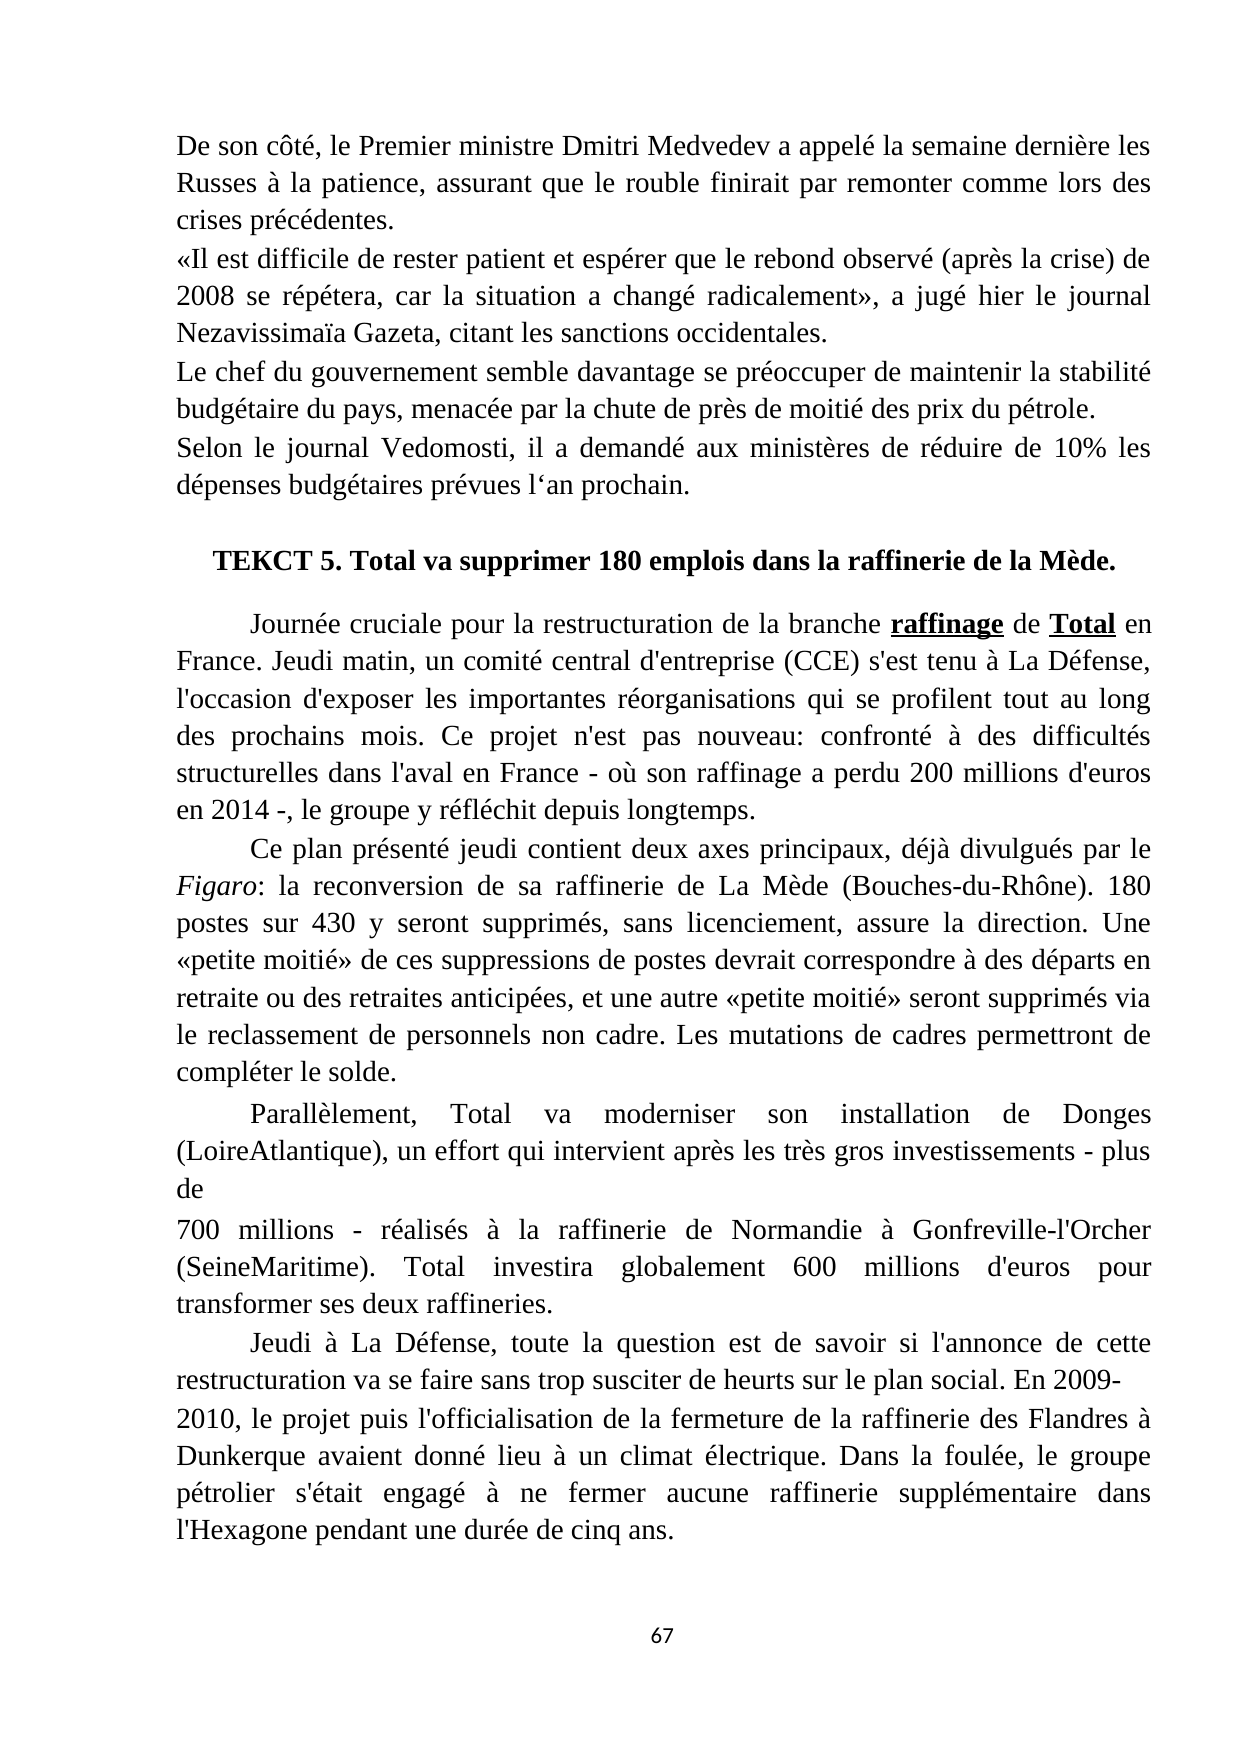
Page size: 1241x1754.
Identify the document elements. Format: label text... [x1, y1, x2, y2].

text «Il est difficile de rester patient et espérer que le rebond observé (après la crise) de 2008 se répétera, car la situation a changé radicalement», a jugé hier le journal Nezavissimaïa Gazeta, citant les sanctions occidentales. [176, 241, 1152, 349]
text ТЕКСТ 5. Total va supprimer 180 emplois dans la raffinerie de la Mède. [177, 543, 1151, 576]
text Le chef du gouvernement semble davantage se préoccuper de maintenir la stabilité budgétaire du pays, menacée par la chute de près de moitié des prix du pétrole. [176, 354, 1152, 424]
text Journée cruciale pour la restructuration de la branche raffinage de Total en France. Jeudi matin, un comité central d'entreprise (CCE) s'est tenu à La Défense, l'occasion d'exposer les importantes réorganisations qui se profilent tout au long des prochains mois. Ce projet n'est pas nouveau: confronté à des difficultés structurelles dans l'aval en France - où son raffinage a perdu 200 millions d'euros en 2014 -, le groupe y réfléchit depuis longtemps. [176, 606, 1152, 826]
text De son côté, le Premier ministre Dmitri Medvedev a appelé la semaine dernière les Russes à la patience, assurant que le rouble finirait par remonter comme lors des crises précédentes. [176, 128, 1152, 236]
text Parallèlement, Total va moderniser son installation de Donges (LoireAtlantique), un effort qui intervient après les très gros investissements - plus de [176, 1096, 1152, 1204]
text Selon le journal Vedomosti, il a demandé aux ministères de réduire de 10% les dépenses budgétaires prévues l‘an prochain. [176, 430, 1152, 500]
text Jeudi à La Défense, toute la question est de savoir si l'annonce de cette restructuration va se faire sans trop susciter de heurts sur le plan social. En 2009- [176, 1325, 1152, 1396]
text Ce plan présenté jeudi contient deux axes principaux, déjà divulgués par le Figaro: la reconversion de sa raffinerie de La Mède (Bouches-du-Rhône). 180 postes sur 430 y seront supprimés, sans licenciement, assure la direction. Une «petite moitié» de ces suppressions de postes devrait correspondre à des départs en retraite ou des retraites anticipées, et une autre «petite moitié» seront supprimés via le reclassement de personnels non cadre. Les mutations de cadres permettront de compléter le solde. [176, 831, 1152, 1088]
text 700 millions - réalisés à la raffinerie de Normandie à Gonfreville-l'Orcher (SeineMaritime). Total investira globalement 600 millions d'euros pour transformer ses deux raffineries. [176, 1212, 1152, 1320]
text 2010, le projet puis l'officialisation de la fermeture de la raffinerie des Flandres à Dunkerque avaient donné lieu à un climat électrique. Dans la foulée, le groupe pétrolier s'était engagé à ne fermer aucune raffinerie supplémentaire dans l'Hexagone pendant une durée de cinq ans. [176, 1401, 1152, 1546]
